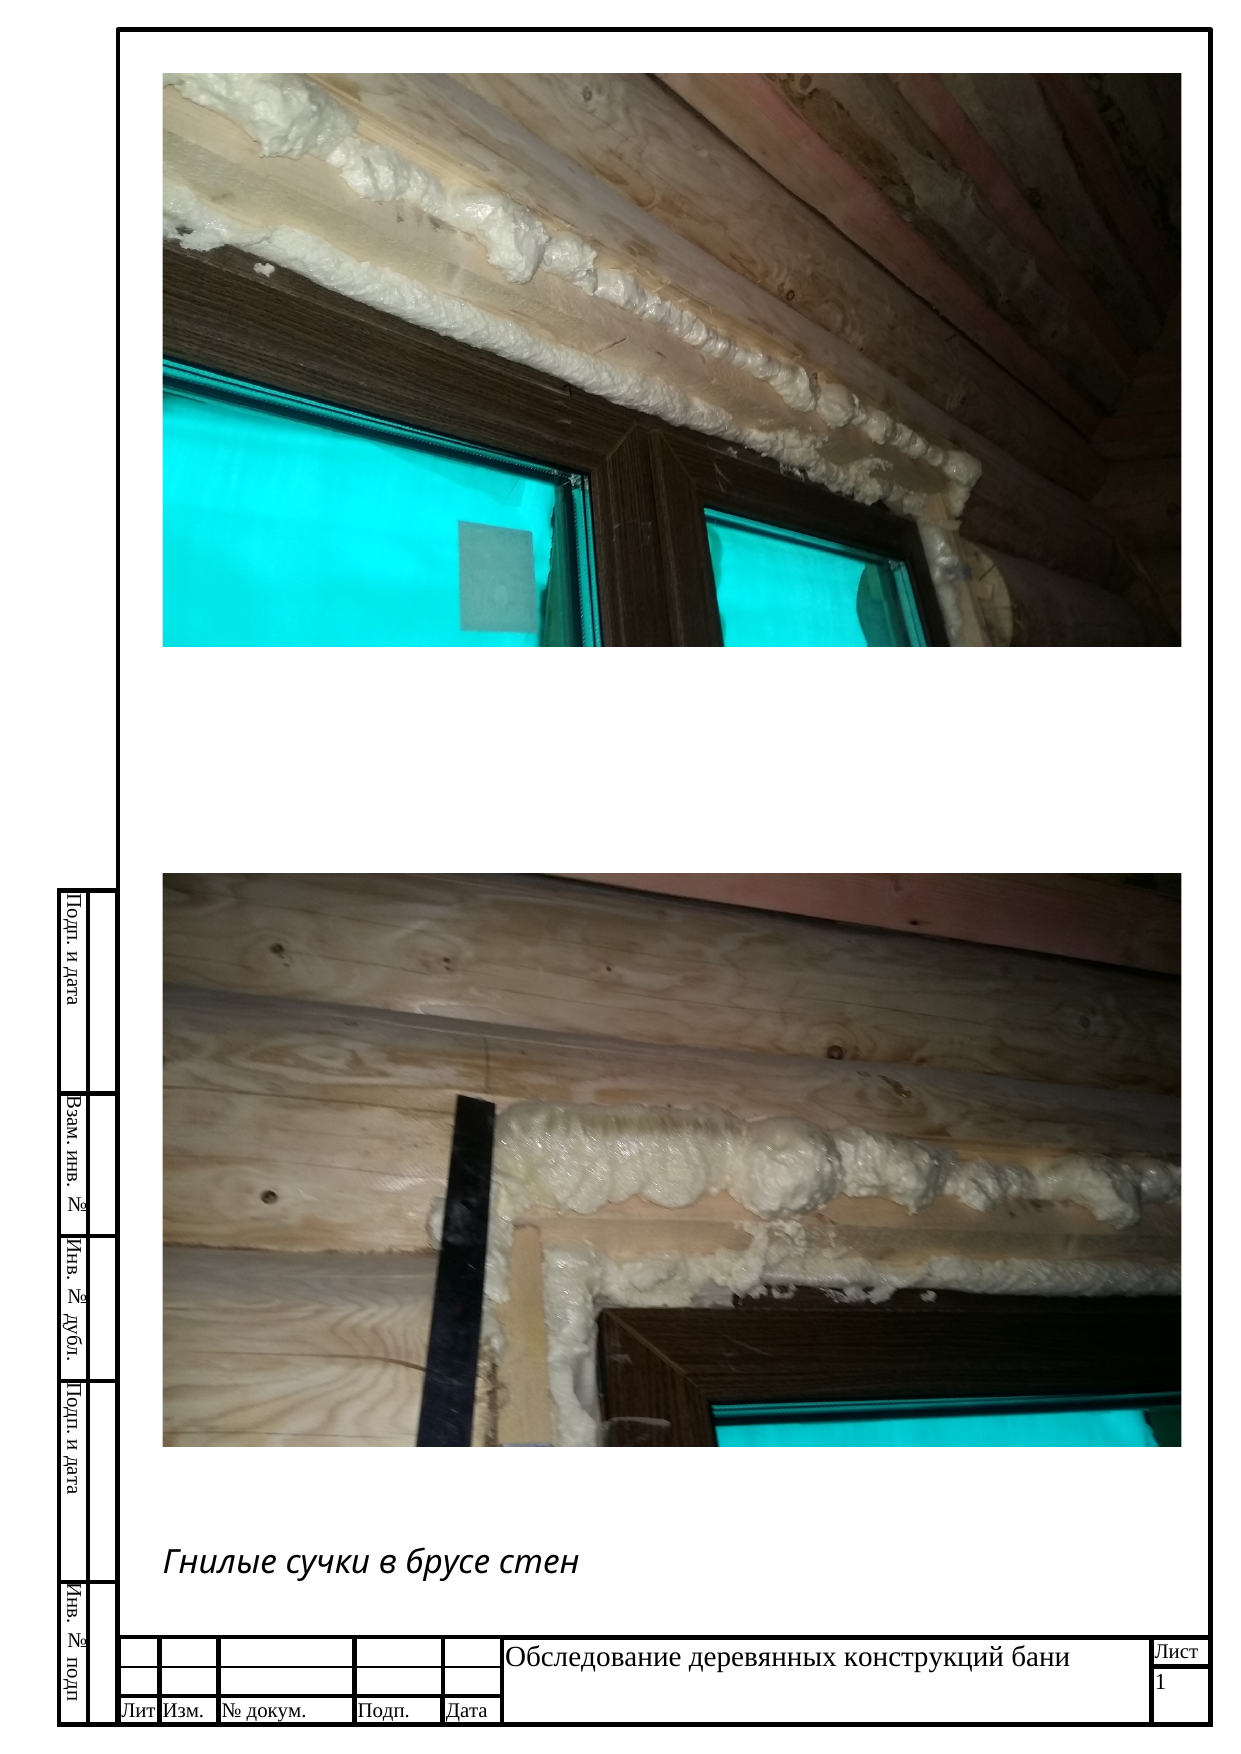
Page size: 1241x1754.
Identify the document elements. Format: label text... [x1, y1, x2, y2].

picture [162, 73, 1182, 647]
text Гнилые сучки в брусе стен [162, 1538, 1181, 1583]
picture [162, 873, 1182, 1447]
